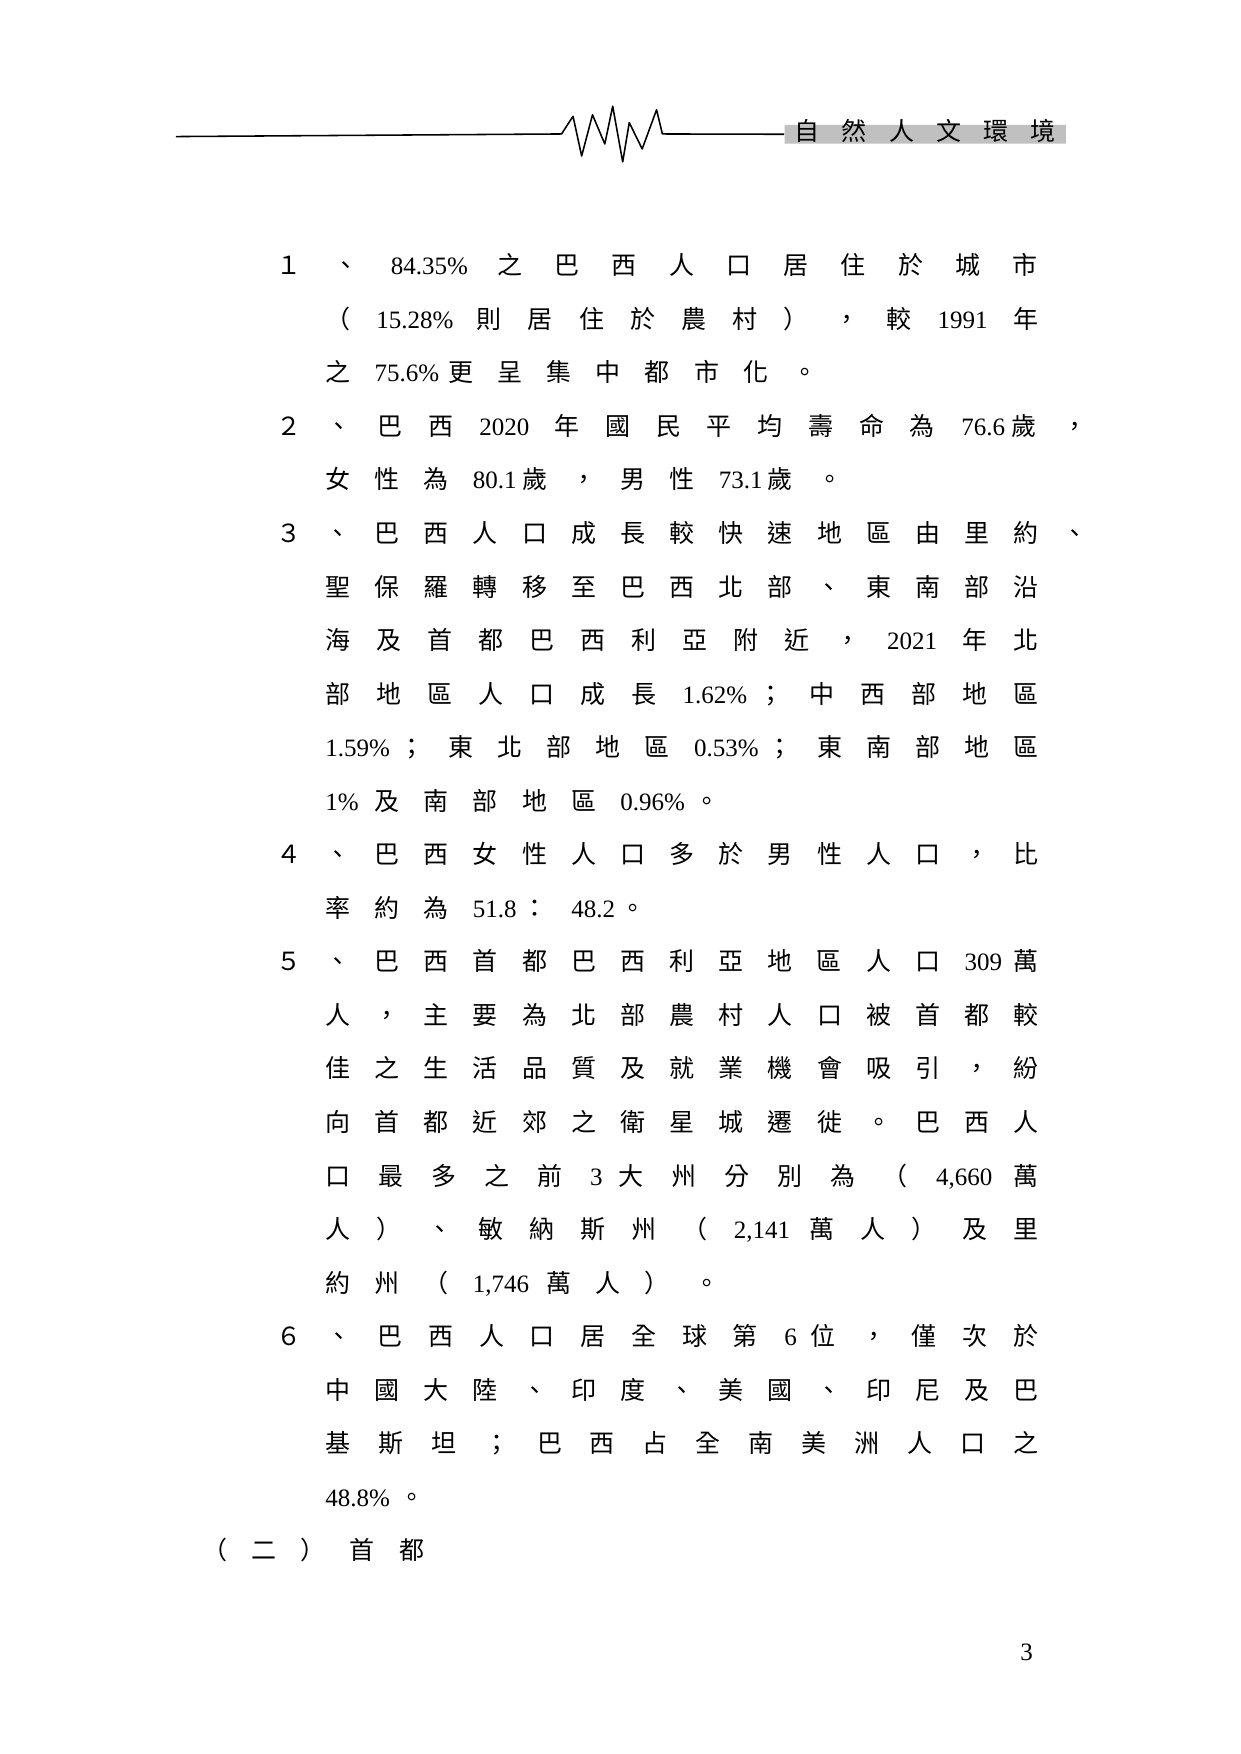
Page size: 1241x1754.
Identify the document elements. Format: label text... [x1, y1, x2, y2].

text １、84.35%之巴西人口居住於城市（15.28%則居住於農村），較1991年之75.6%更呈集中都市化。 [276, 237, 1063, 398]
text ２、巴西2020年國民平均壽命為76.6歲，女性為80.1歲，男性73.1歲。 [276, 398, 1063, 505]
text ４、巴西女性人口多於男性人口，比率約為51.8：48.2。 [276, 826, 1063, 933]
text （二）首都 [202, 1522, 1063, 1576]
text ３、巴西人口成長較快速地區由里約、聖保羅轉移至巴西北部、東南部沿海及首都巴西利亞附近，2021年北部地區人口成長1.62%；中西部地區1.59%；東北部地區0.53%；東南部地區1%及南部地區0.96%。 [276, 505, 1063, 826]
text ５、巴西首都巴西利亞地區人口309萬人，主要為北部農村人口被首都較佳之生活品質及就業機會吸引，紛向首都近郊之衛星城遷徙。巴西人口最多之前3大州分別為（4,660萬人）、敏納斯州（2,141萬人）及里約州（1,746萬人）。 [276, 933, 1063, 1308]
text ６、巴西人口居全球第6位，僅次於中國大陸、印度、美國、印尼及巴基斯坦；巴西占全南美洲人口之48.8%。 [276, 1308, 1063, 1522]
